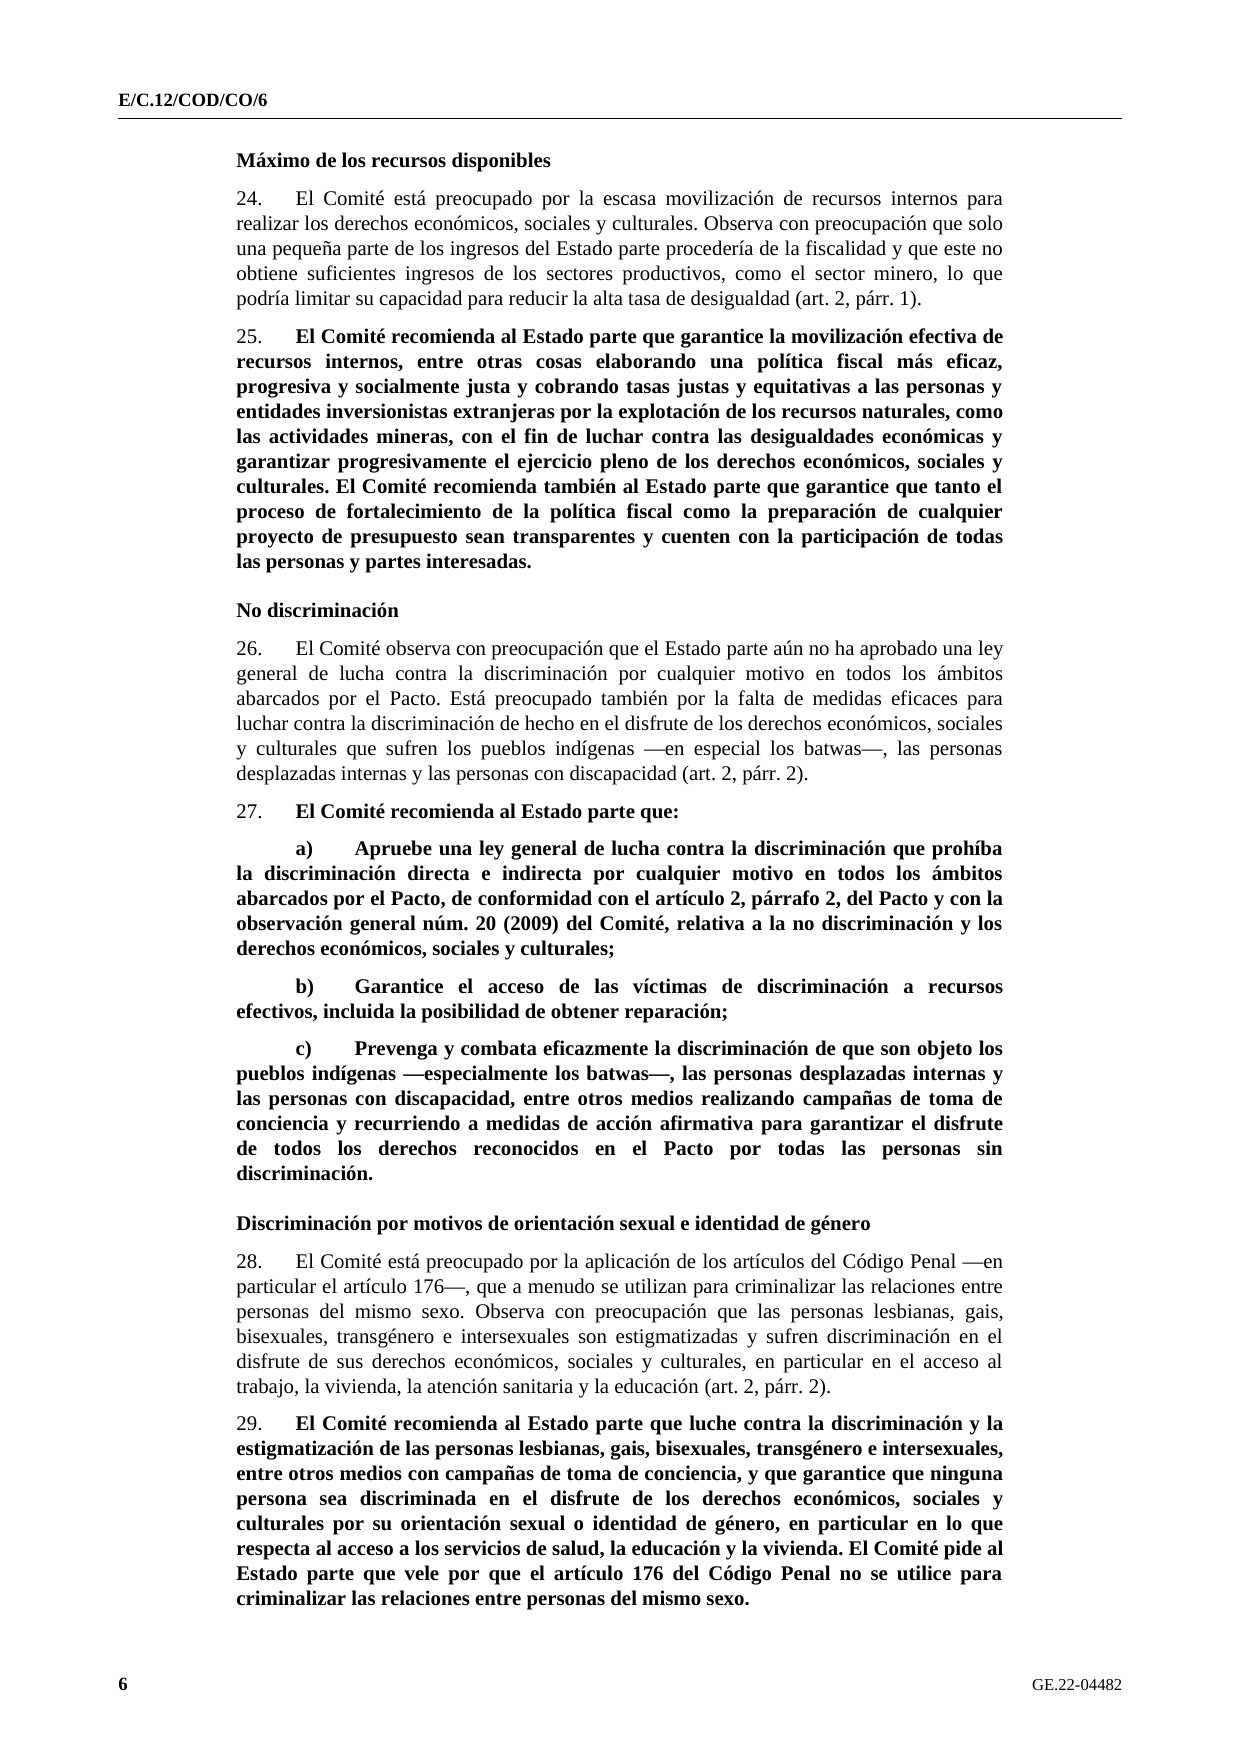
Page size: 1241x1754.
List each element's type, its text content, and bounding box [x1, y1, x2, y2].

text b) Garantice el acceso de las víctimas de discriminación a recursos efectivos, incluida la posibilidad de obtener reparación; [236, 973, 1004, 1023]
text c) Prevenga y combata eficazmente la discriminación de que son objeto los pueblos indígenas —especialmente los batwas—, las personas desplazadas internas y las personas con discapacidad, entre otros medios realizando campañas de toma de conciencia y recurriendo a medidas de acción afirmativa para garantizar el disfrute de todos los derechos reconocidos en el Pacto por todas las personas sin discriminación. [236, 1035, 1004, 1185]
text 26. El Comité observa con preocupación que el Estado parte aún no ha aprobado una ley general de lucha contra la discriminación por cualquier motivo en todos los ámbitos abarcados por el Pacto. Está preocupado también por la falta de medidas eficaces para luchar contra la discriminación de hecho en el disfrute de los derechos económicos, sociales y culturales que sufren los pueblos indígenas —en especial los batwas—, las personas desplazadas internas y las personas con discapacidad (art. 2, párr. 2). [236, 635, 1004, 785]
text 24. El Comité está preocupado por la escasa movilización de recursos internos para realizar los derechos económicos, sociales y culturales. Observa con preocupación que solo una pequeña parte de los ingresos del Estado parte procedería de la fiscalidad y que este no obtiene suficientes ingresos de los sectores productivos, como el sector minero, lo que podría limitar su capacidad para reducir la alta tasa de desigualdad (art. 2, párr. 1). [236, 185, 1004, 310]
text Máximo de los recursos disponibles [118, 148, 1004, 173]
text No discriminación [118, 598, 1004, 623]
text Discriminación por motivos de orientación sexual e identidad de género [118, 1210, 1004, 1235]
text 28. El Comité está preocupado por la aplicación de los artículos del Código Penal —en particular el artículo 176—, que a menudo se utilizan para criminalizar las relaciones entre personas del mismo sexo. Observa con preocupación que las personas lesbianas, gais, bisexuales, transgénero e intersexuales son estigmatizadas y sufren discriminación en el disfrute de sus derechos económicos, sociales y culturales, en particular en el acceso al trabajo, la vivienda, la atención sanitaria y la educación (art. 2, párr. 2). [236, 1248, 1004, 1398]
text 27. El Comité recomienda al Estado parte que: [236, 798, 1004, 823]
text 25. El Comité recomienda al Estado parte que garantice la movilización efectiva de recursos internos, entre otras cosas elaborando una política fiscal más eficaz, progresiva y socialmente justa y cobrando tasas justas y equitativas a las personas y entidades inversionistas extranjeras por la explotación de los recursos naturales, como las actividades mineras, con el fin de luchar contra las desigualdades económicas y garantizar progresivamente el ejercicio pleno de los derechos económicos, sociales y culturales. El Comité recomienda también al Estado parte que garantice que tanto el proceso de fortalecimiento de la política fiscal como la preparación de cualquier proyecto de presupuesto sean transparentes y cuenten con la participación de todas las personas y partes interesadas. [236, 323, 1004, 573]
text a) Apruebe una ley general de lucha contra la discriminación que prohíba la discriminación directa e indirecta por cualquier motivo en todos los ámbitos abarcados por el Pacto, de conformidad con el artículo 2, párrafo 2, del Pacto y con la observación general núm. 20 (2009) del Comité, relativa a la no discriminación y los derechos económicos, sociales y culturales; [236, 835, 1004, 960]
text 29. El Comité recomienda al Estado parte que luche contra la discriminación y la estigmatización de las personas lesbianas, gais, bisexuales, transgénero e intersexuales, entre otros medios con campañas de toma de conciencia, y que garantice que ninguna persona sea discriminada en el disfrute de los derechos económicos, sociales y culturales por su orientación sexual o identidad de género, en particular en lo que respecta al acceso a los servicios de salud, la educación y la vivienda. El Comité pide al Estado parte que vele por que el artículo 176 del Código Penal no se utilice para criminalizar las relaciones entre personas del mismo sexo. [236, 1410, 1004, 1610]
